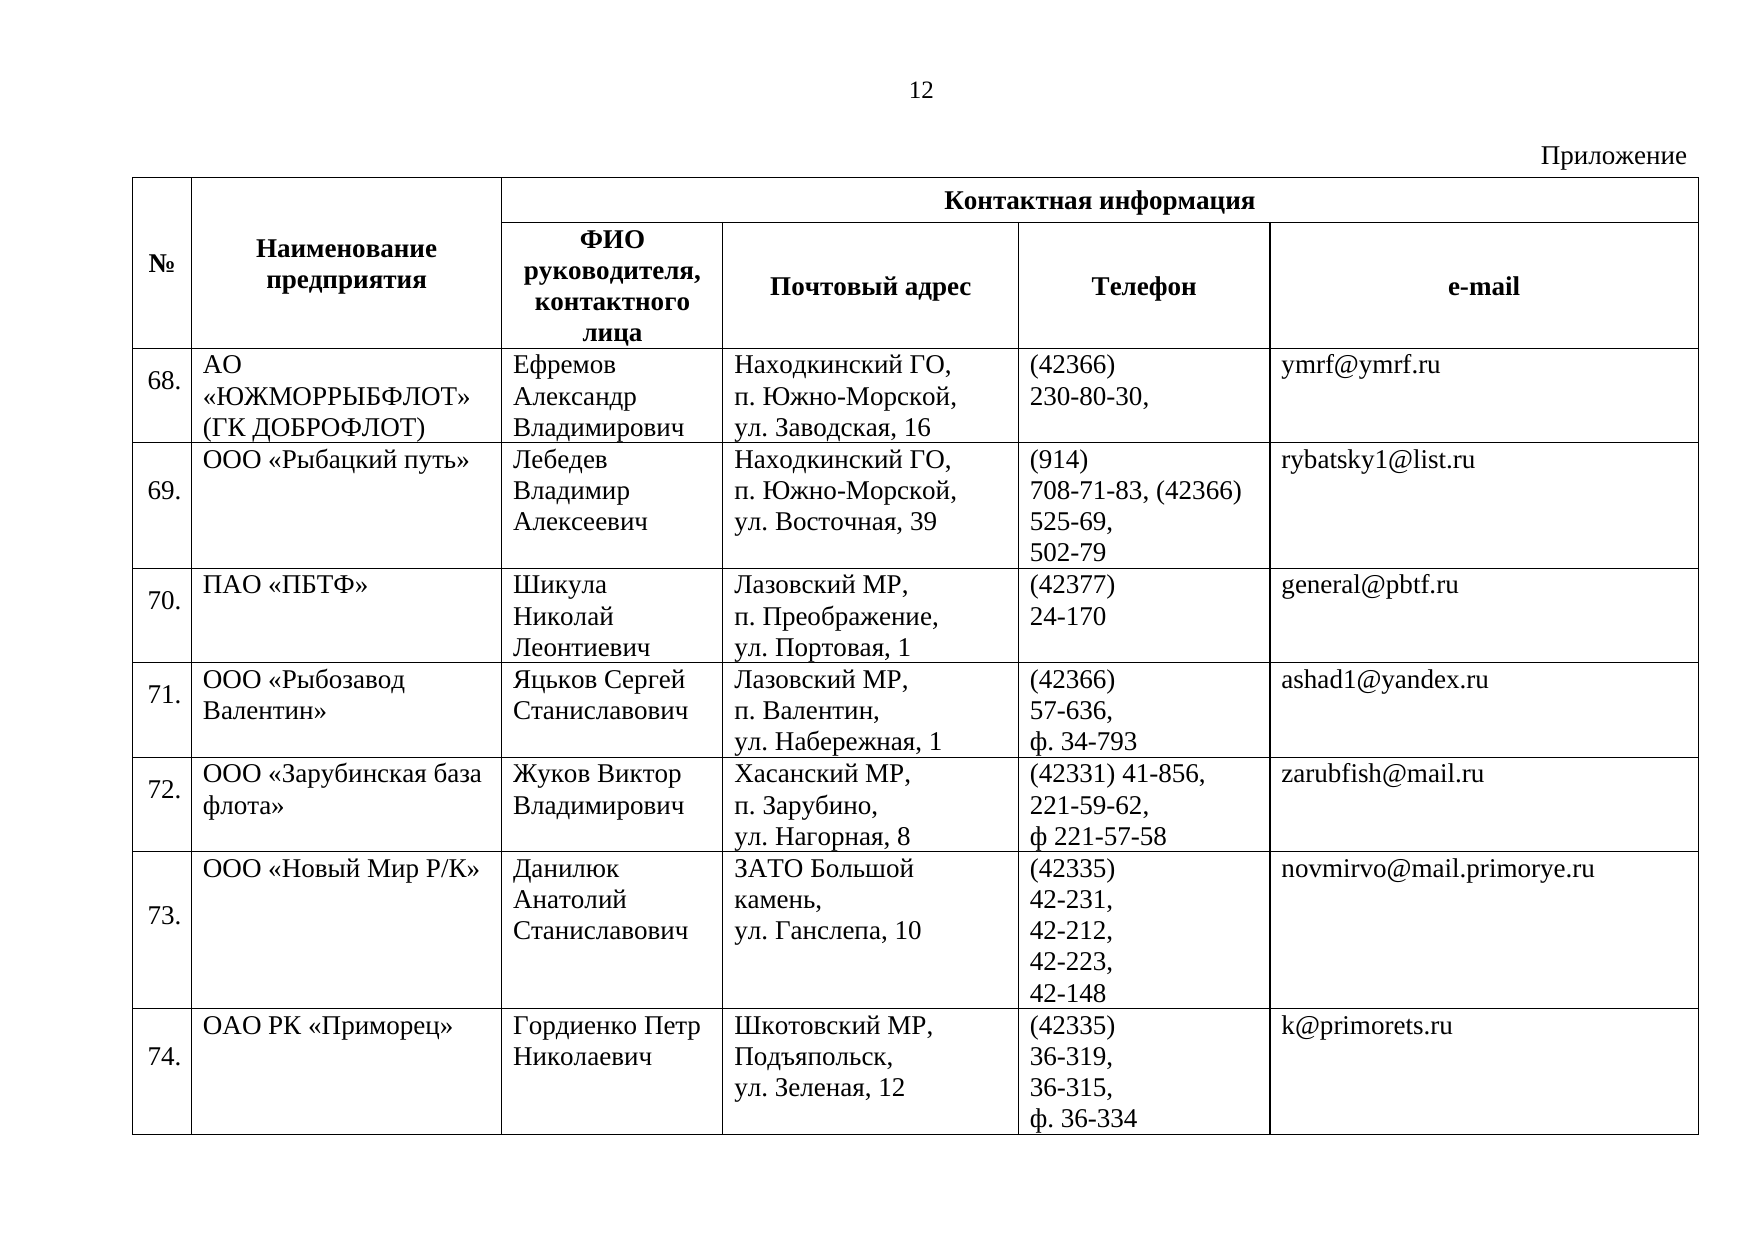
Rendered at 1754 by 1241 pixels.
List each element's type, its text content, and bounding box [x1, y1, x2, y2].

table_cell АО «ЮЖМОРРЫБФЛОТ» (ГК ДОБРОФЛОТ) [192, 349, 501, 442]
table_cell ООО «Зарубинская база флота» [192, 758, 501, 851]
table_cell [133, 443, 191, 568]
table_cell ymrf@ymrf.ru [1271, 349, 1698, 442]
table_cell (42335) 36-319, 36-315, ф. 36-334 [1019, 1009, 1269, 1133]
table_cell [133, 758, 191, 851]
table_cell ФИО руководителя, контактного лица [502, 223, 722, 347]
table_cell e-mail [1271, 223, 1698, 347]
table_cell [133, 569, 191, 662]
table_cell Шикула Николай Леонтиевич [502, 569, 722, 662]
table_cell rybatsky1@list.ru [1271, 443, 1698, 568]
table_cell Ефремов Александр Владимирович [502, 349, 722, 442]
table_cell (42366) 57-636, ф. 34-793 [1019, 663, 1269, 757]
table_cell Лазовский МР, п. Преображение, ул. Портовая, 1 [723, 569, 1018, 662]
table_cell ОАО РК «Приморец» [192, 1009, 501, 1133]
table_cell ООО «Рыбозавод Валентин» [192, 663, 501, 757]
table_cell [133, 663, 191, 757]
table_cell Гордиенко Петр Николаевич [502, 1009, 722, 1133]
table_cell (42377) 24-170 [1019, 569, 1269, 662]
table_cell Хасанский МР, п. Зарубино, ул. Нагорная, 8 [723, 758, 1018, 851]
table_cell Лебедев Владимир Алексеевич [502, 443, 722, 568]
table_cell (42366) 230-80-30, [1019, 349, 1269, 442]
table_header Приложение [133, 133, 1698, 177]
table_cell ashad1@yandex.ru [1271, 663, 1698, 757]
table_cell Почтовый адрес [723, 223, 1018, 347]
table_cell ООО «Рыбацкий путь» [192, 443, 501, 568]
table_cell [133, 852, 191, 1008]
table_cell (42335) 42-231, 42-212, 42-223, 42-148 [1019, 852, 1269, 1008]
table_cell Находкинский ГО, п. Южно-Морской, ул. Заводская, 16 [723, 349, 1018, 442]
table_cell Данилюк Анатолий Станиславович [502, 852, 722, 1008]
table_cell ЗАТО Большой камень, ул. Ганслепа, 10 [723, 852, 1018, 1008]
table_cell (914) 708-71-83, (42366) 525-69, 502-79 [1019, 443, 1269, 568]
table_cell ООО «Новый Мир Р/К» [192, 852, 501, 1008]
table_cell [133, 349, 191, 442]
table_cell Наименование предприятия [192, 178, 501, 347]
table_cell Яцьков Сергей Станиславович [502, 663, 722, 757]
table_cell zarubfish@mail.ru [1271, 758, 1698, 851]
table_cell Телефон [1019, 223, 1269, 347]
table_cell (42331) 41-856, 221-59-62, ф 221-57-58 [1019, 758, 1269, 851]
table_cell ПАО «ПБТФ» [192, 569, 501, 662]
table_cell Жуков Виктор Владимирович [502, 758, 722, 851]
table_cell [133, 1009, 191, 1133]
table_cell № [133, 178, 191, 347]
table_cell general@pbtf.ru [1271, 569, 1698, 662]
table_cell Лазовский МР, п. Валентин, ул. Набережная, 1 [723, 663, 1018, 757]
table_cell Шкотовский МР, Подъяпольск, ул. Зеленая, 12 [723, 1009, 1018, 1133]
table_cell k@primorets.ru [1271, 1009, 1698, 1133]
table_cell Находкинский ГО, п. Южно-Морской, ул. Восточная, 39 [723, 443, 1018, 568]
table_cell novmirvo@mail.primorye.ru [1271, 852, 1698, 1008]
table_cell Контактная информация [502, 178, 1698, 222]
